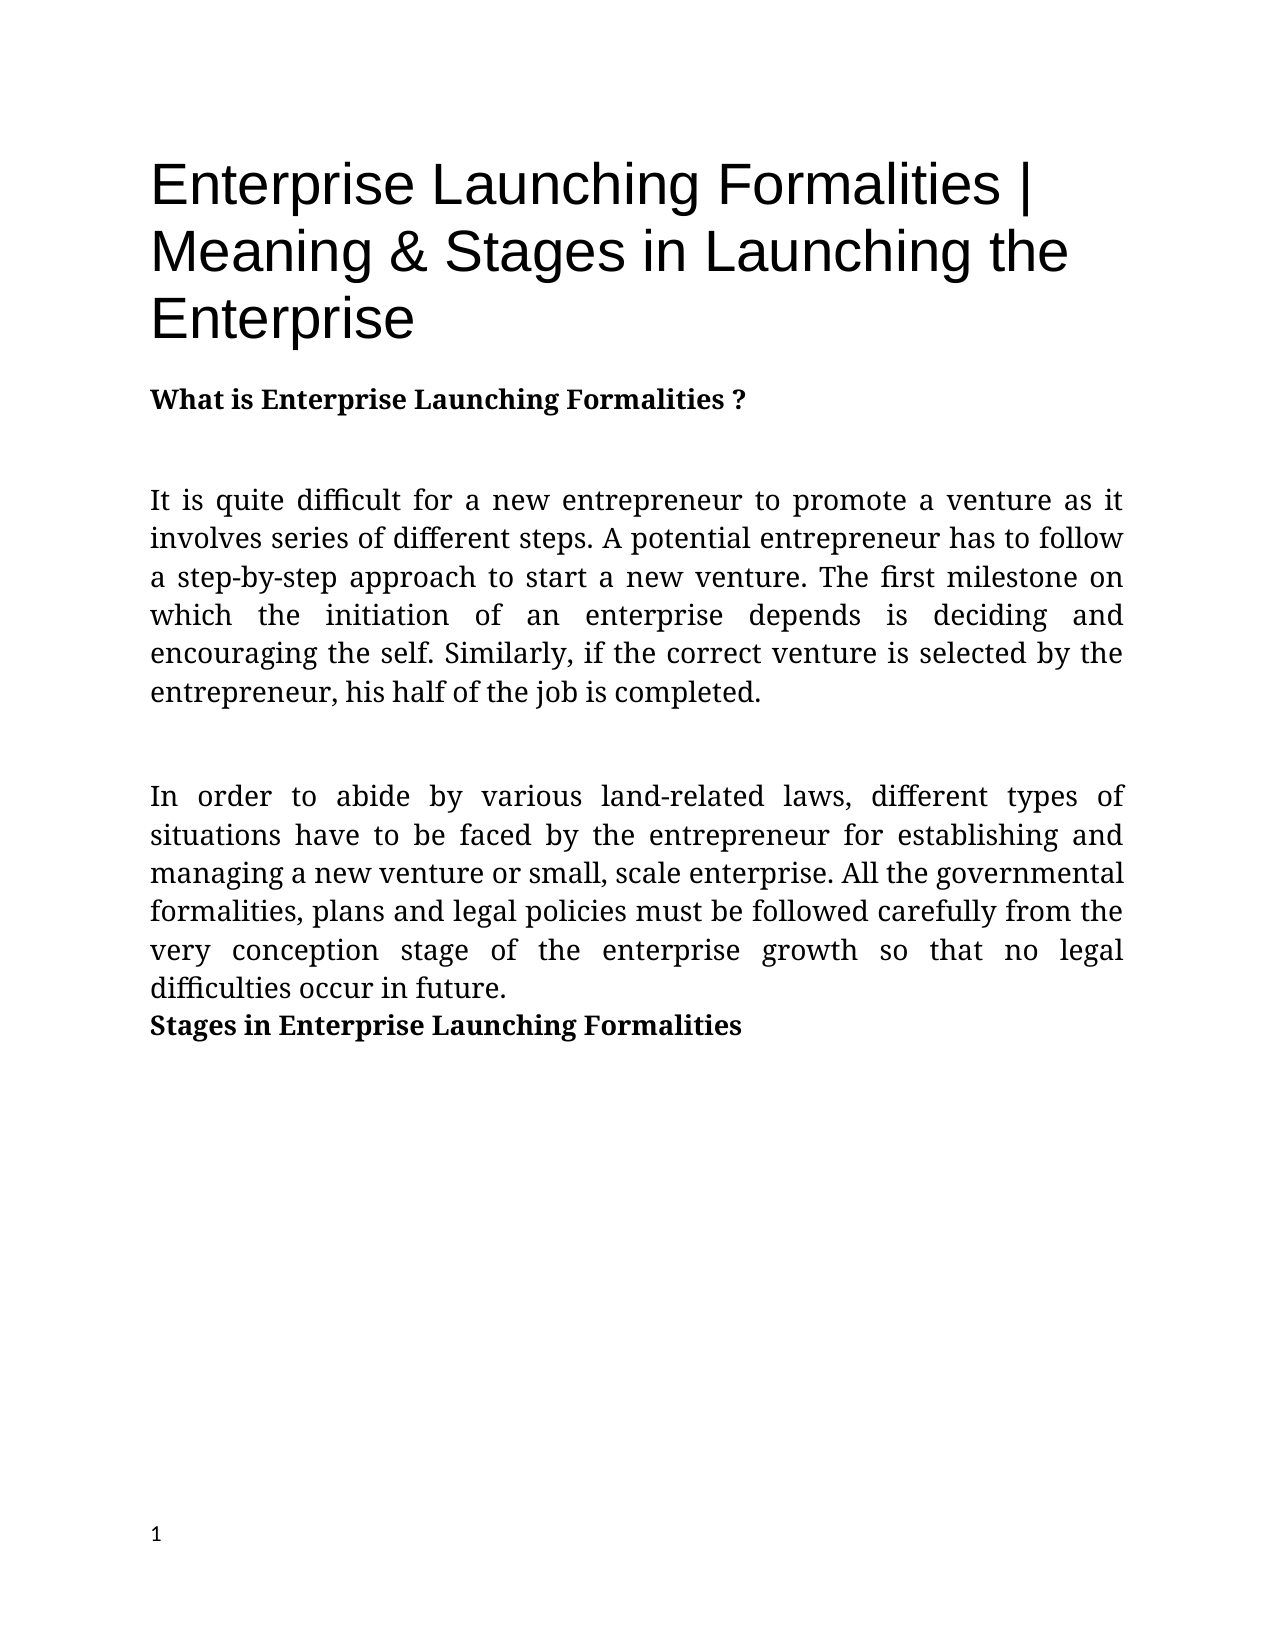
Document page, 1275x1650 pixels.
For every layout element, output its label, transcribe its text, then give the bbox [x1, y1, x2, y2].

text Enterprise Launching Formalities | Meaning & Stages in Launching the Enterprise [150, 150, 1125, 351]
text It is quite difficult for a new entrepreneur to promote a venture as it involves series of different steps. A potential entrepreneur has to follow a step-by-step approach to start a new venture. The first milestone on which the initiation of an enterprise depends is deciding and encouraging the self. Similarly, if the correct venture is selected by the entrepreneur, his half of the job is completed. [150, 480, 1125, 710]
subtitle What is Enterprise Launching Formalities ? [150, 381, 1125, 417]
subtitle Stages in Enterprise Launching Formalities [150, 1007, 1125, 1043]
text In order to abide by various land-related laws, different types of situations have to be faced by the entrepreneur for establishing and managing a new venture or small, scale enterprise. All the governmental formalities, plans and legal policies must be followed carefully from the very conception stage of the enterprise growth so that no legal difficulties occur in future. [150, 777, 1125, 1007]
